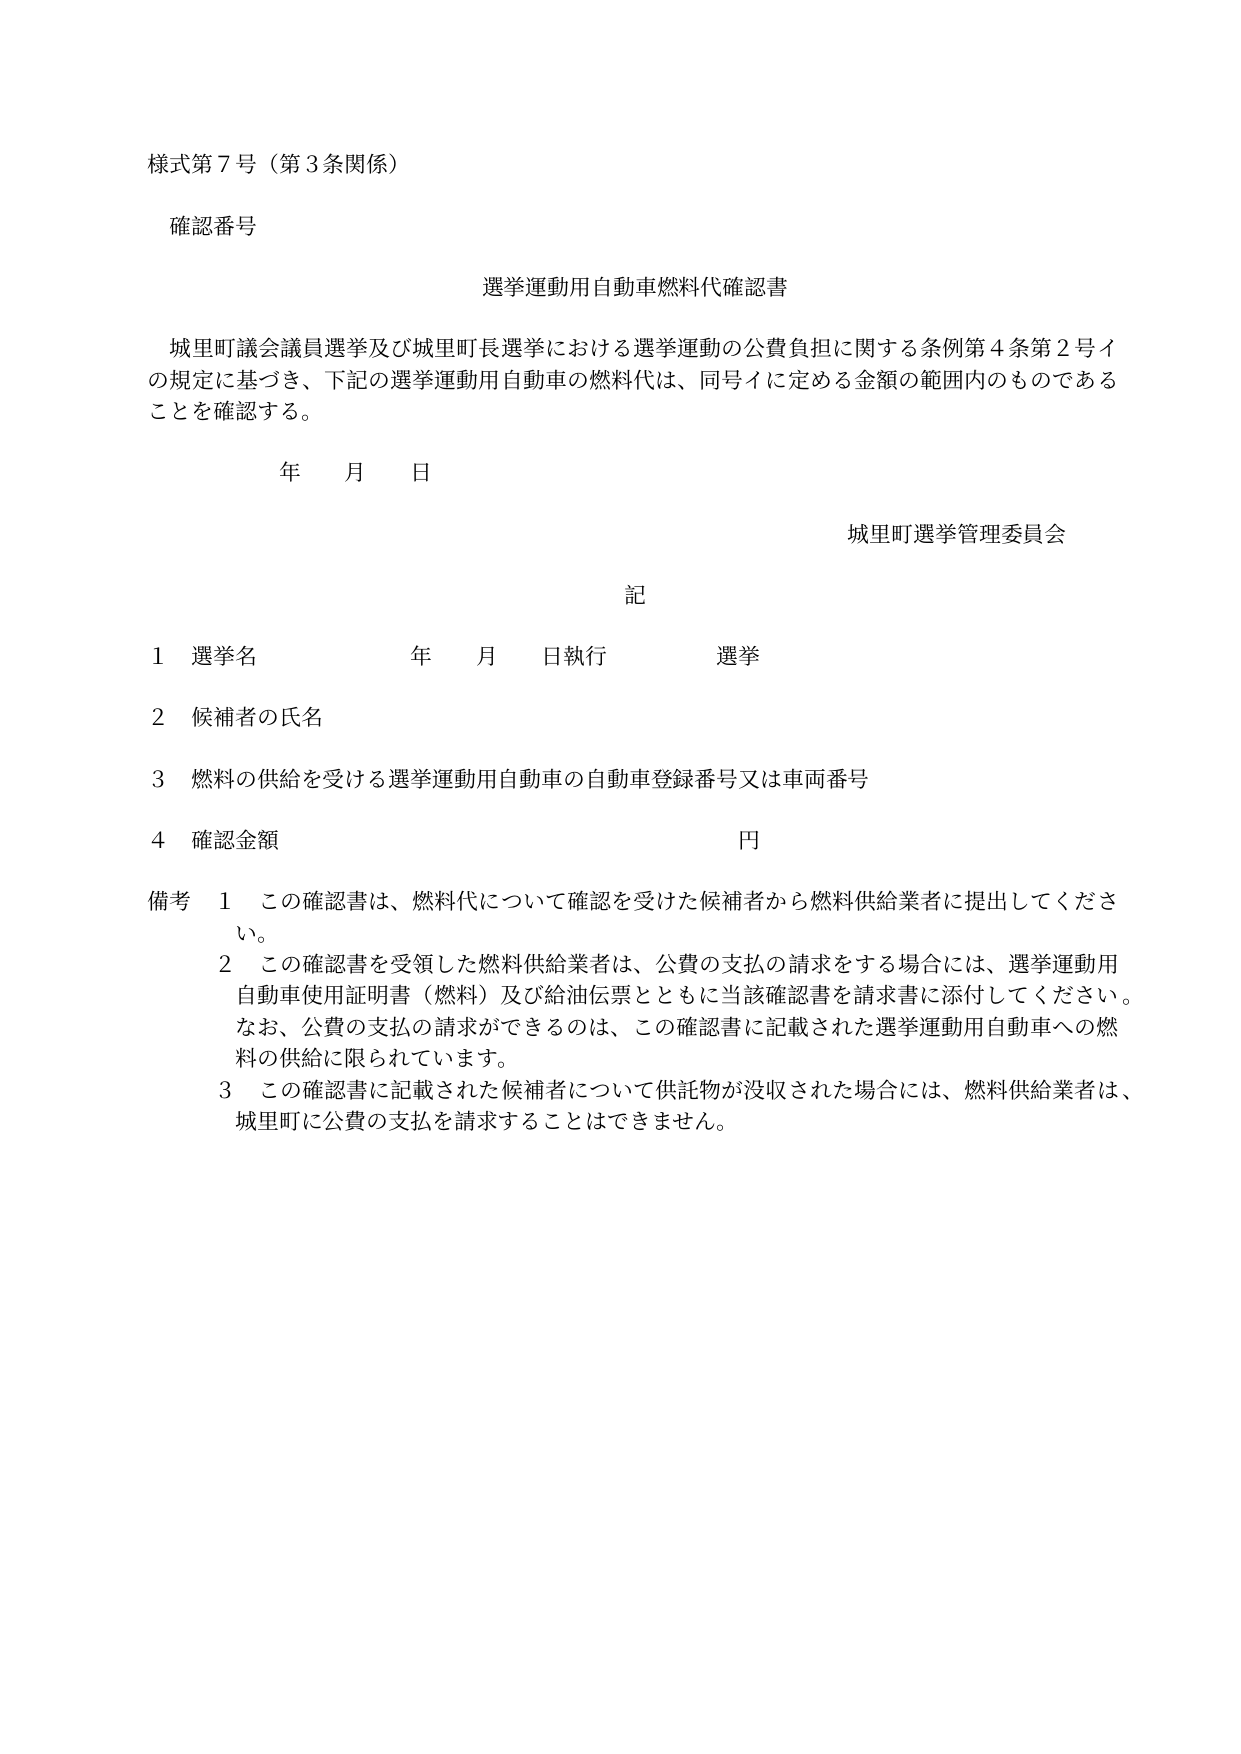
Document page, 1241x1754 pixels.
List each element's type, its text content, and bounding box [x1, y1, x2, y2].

text 年 月 日 [148, 456, 1122, 487]
text １ 選挙名 年 月 日執行 選挙 [148, 639, 1122, 671]
text ３ この確認書に記載された候補者について供託物が没収された場合には、燃料供給業者は、城里町に公費の支払を請求することはできません。 [148, 1073, 1122, 1136]
text ２ 候補者の氏名 [148, 701, 1122, 732]
text 記 [148, 578, 1122, 609]
text 様式第７号（第３条関係） [148, 148, 1122, 179]
text 選挙運動用自動車燃料代確認書 [148, 270, 1122, 302]
text ３ 燃料の供給を受ける選挙運動用自動車の自動車登録番号又は車両番号 [148, 762, 1122, 793]
text 備考 １ この確認書は、燃料代について確認を受けた候補者から燃料供給業者に提出してください。 [148, 884, 1122, 947]
text 城里町議会議員選挙及び城里町長選挙における選挙運動の公費負担に関する条例第４条第２号イの規定に基づき、下記の選挙運動用自動車の燃料代は、同号イに定める金額の範囲内のものであることを確認する。 [148, 331, 1122, 426]
text 城里町選挙管理委員会 [148, 517, 1122, 548]
text 確認番号 [148, 209, 1122, 240]
text ４ 確認金額 円 [148, 823, 1122, 854]
text ２ この確認書を受領した燃料供給業者は、公費の支払の請求をする場合には、選挙運動用自動車使用証明書（燃料）及び給油伝票とともに当該確認書を請求書に添付してください。なお、公費の支払の請求ができるのは、この確認書に記載された選挙運動用自動車への燃料の供給に限られています。 [148, 947, 1122, 1073]
